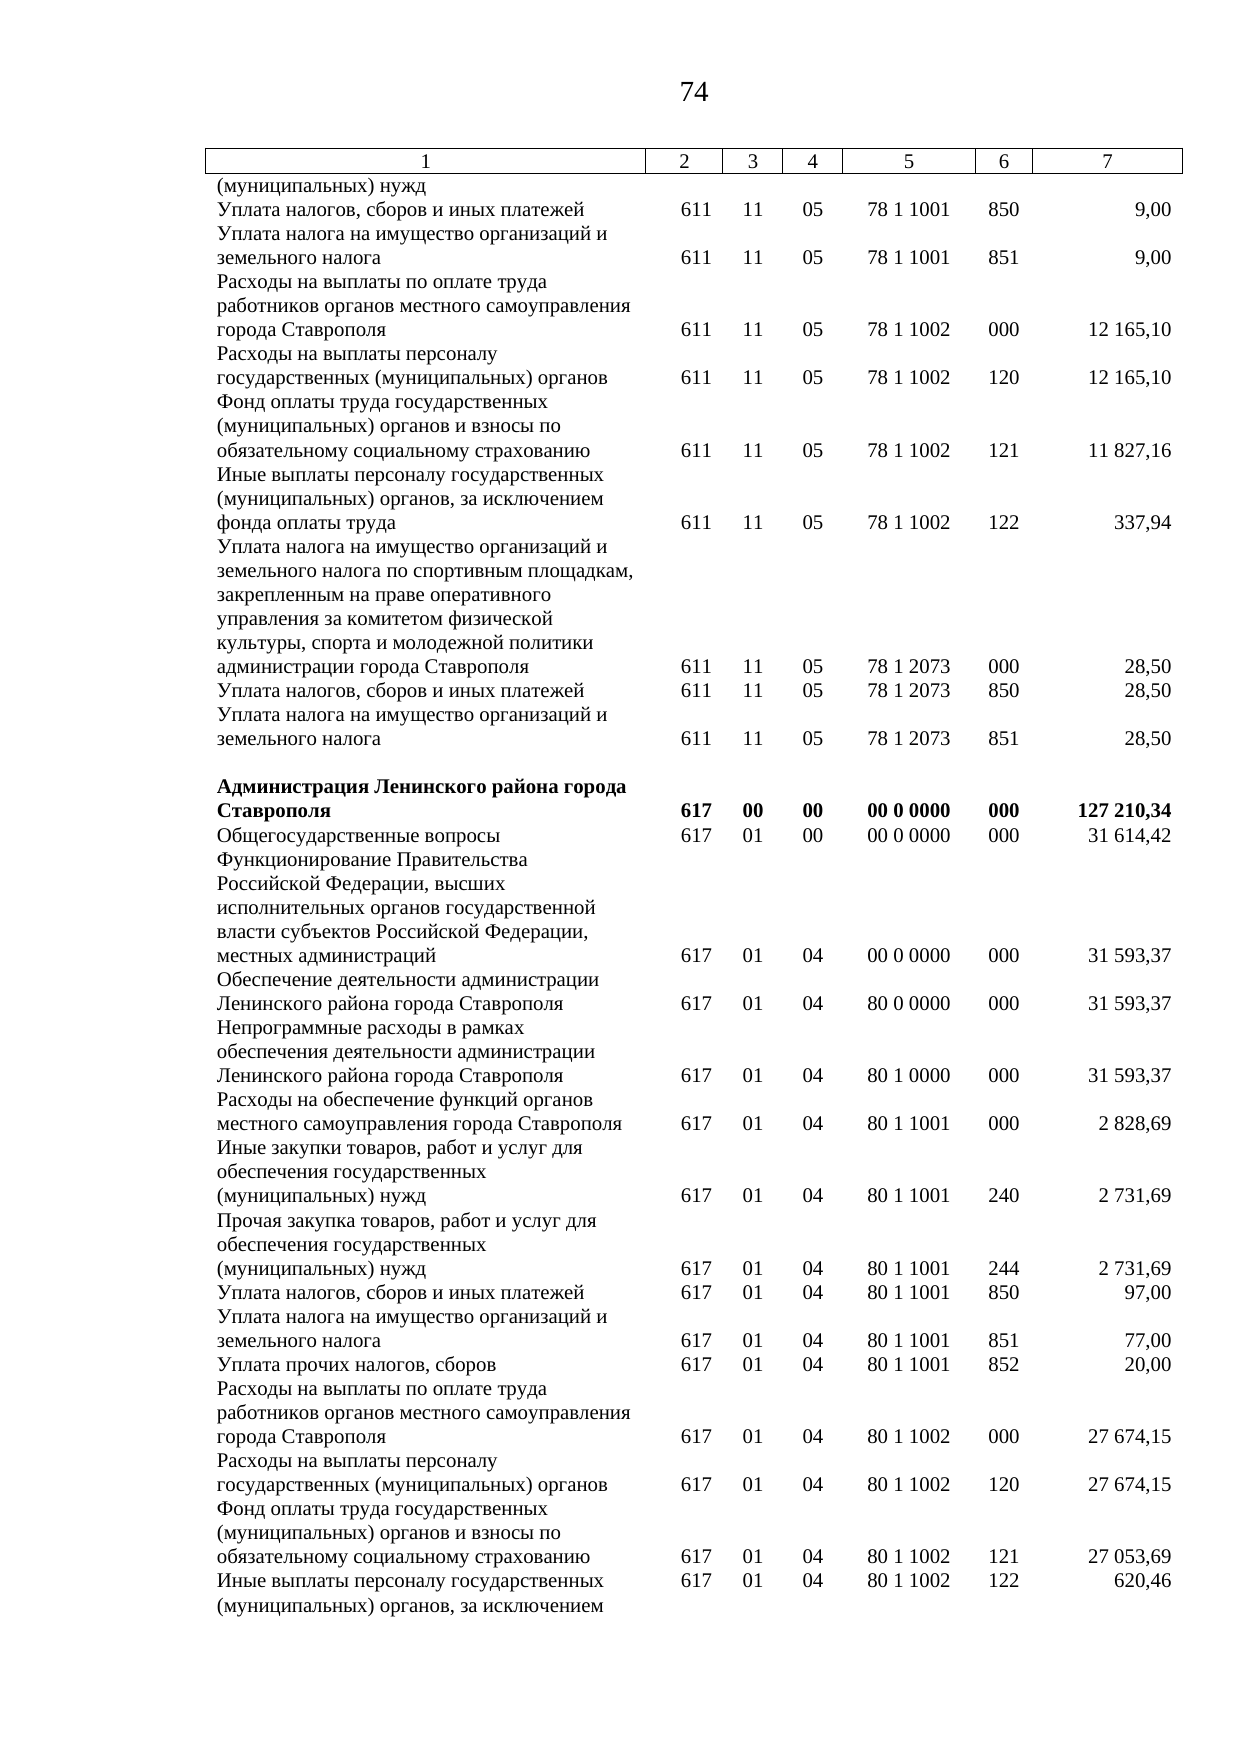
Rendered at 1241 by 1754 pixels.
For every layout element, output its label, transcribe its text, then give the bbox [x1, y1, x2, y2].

table_header 2 [646, 149, 722, 173]
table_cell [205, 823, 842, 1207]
table_header 1 [206, 149, 645, 173]
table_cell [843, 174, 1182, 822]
table_header 5 [843, 149, 975, 173]
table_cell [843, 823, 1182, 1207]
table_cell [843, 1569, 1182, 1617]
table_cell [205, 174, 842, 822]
table_header 7 [1033, 149, 1182, 173]
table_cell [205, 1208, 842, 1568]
table_header 3 [723, 149, 782, 173]
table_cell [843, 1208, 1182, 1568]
table_header 6 [976, 149, 1032, 173]
table_header 4 [783, 149, 842, 173]
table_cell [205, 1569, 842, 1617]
